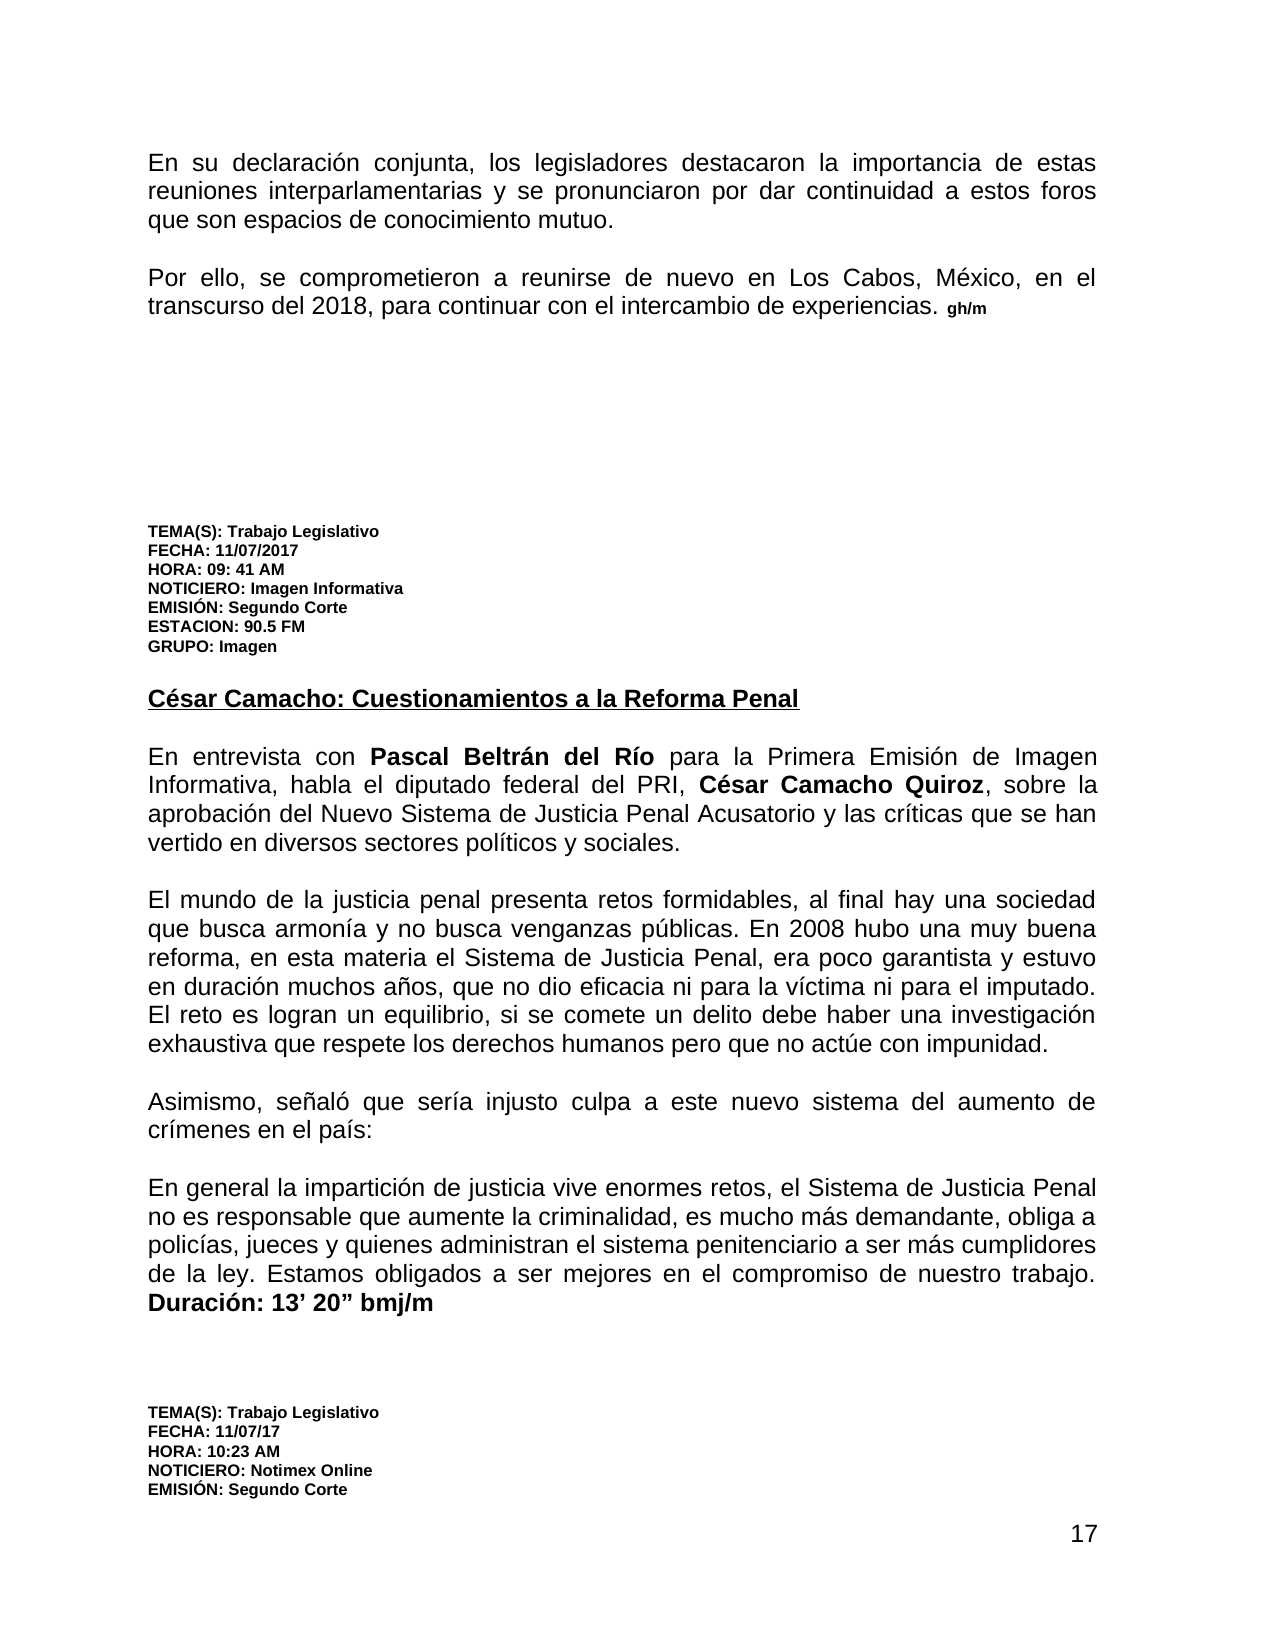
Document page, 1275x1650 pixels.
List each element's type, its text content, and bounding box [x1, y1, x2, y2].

text FECHA: 11/07/17 [148, 1422, 1098, 1441]
text En entrevista con Pascal Beltrán del Río para la Primera Emisión de Imagen Informativa, habla el diputado federal del PRI, César Camacho Quiroz, sobre la aprobación del Nuevo Sistema de Justicia Penal Acusatorio y las críticas que se han vertido en diversos sectores políticos y sociales. [148, 742, 1098, 857]
text EMISIÓN: Segundo Corte [148, 1480, 1098, 1499]
text ESTACION: 90.5 FM [148, 617, 1098, 636]
text El mundo de la justicia penal presenta retos formidables, al final hay una sociedad que busca armonía y no busca venganzas públicas. En 2008 hubo una muy buena reforma, en esta materia el Sistema de Justicia Penal, era poco garantista y estuvo en duración muchos años, que no dio eficacia ni para la víctima ni para el imputado. El reto es logran un equilibrio, si se comete un delito debe haber una investigación exhaustiva que respete los derechos humanos pero que no actúe con impunidad. [148, 886, 1098, 1058]
text NOTICIERO: Notimex Online [148, 1461, 1098, 1480]
text NOTICIERO: Imagen Informativa [148, 579, 1098, 598]
text En su declaración conjunta, los legisladores destacaron la importancia de estas reuniones interparlamentarias y se pronunciaron por dar continuidad a estos foros que son espacios de conocimiento mutuo. [148, 148, 1098, 234]
text GRUPO: Imagen [148, 636, 1098, 656]
text César Camacho: Cuestionamientos a la Reforma Penal [148, 684, 1098, 713]
text HORA: 09: 41 AM [148, 560, 1098, 579]
text EMISIÓN: Segundo Corte [148, 598, 1098, 617]
text En general la impartición de justicia vive enormes retos, el Sistema de Justicia Penal no es responsable que aumente la criminalidad, es mucho más demandante, obliga a policías, jueces y quienes administran el sistema penitenciario a ser más cumplidores de la ley. Estamos obligados a ser mejores en el compromiso de nuestro trabajo. Duración: 13’ 20” bmj/m [148, 1173, 1098, 1317]
text Asimismo, señaló que sería injusto culpa a este nuevo sistema del aumento de crímenes en el país: [148, 1087, 1098, 1144]
text TEMA(S): Trabajo Legislativo [148, 1403, 1098, 1422]
text HORA: 10:23 AM [148, 1441, 1098, 1461]
text Por ello, se comprometieron a reunirse de nuevo en Los Cabos, México, en el transcurso del 2018, para continuar con el intercambio de experiencias. gh/m [148, 263, 1098, 320]
text FECHA: 11/07/2017 [148, 541, 1098, 560]
text TEMA(S): Trabajo Legislativo [148, 521, 1098, 541]
